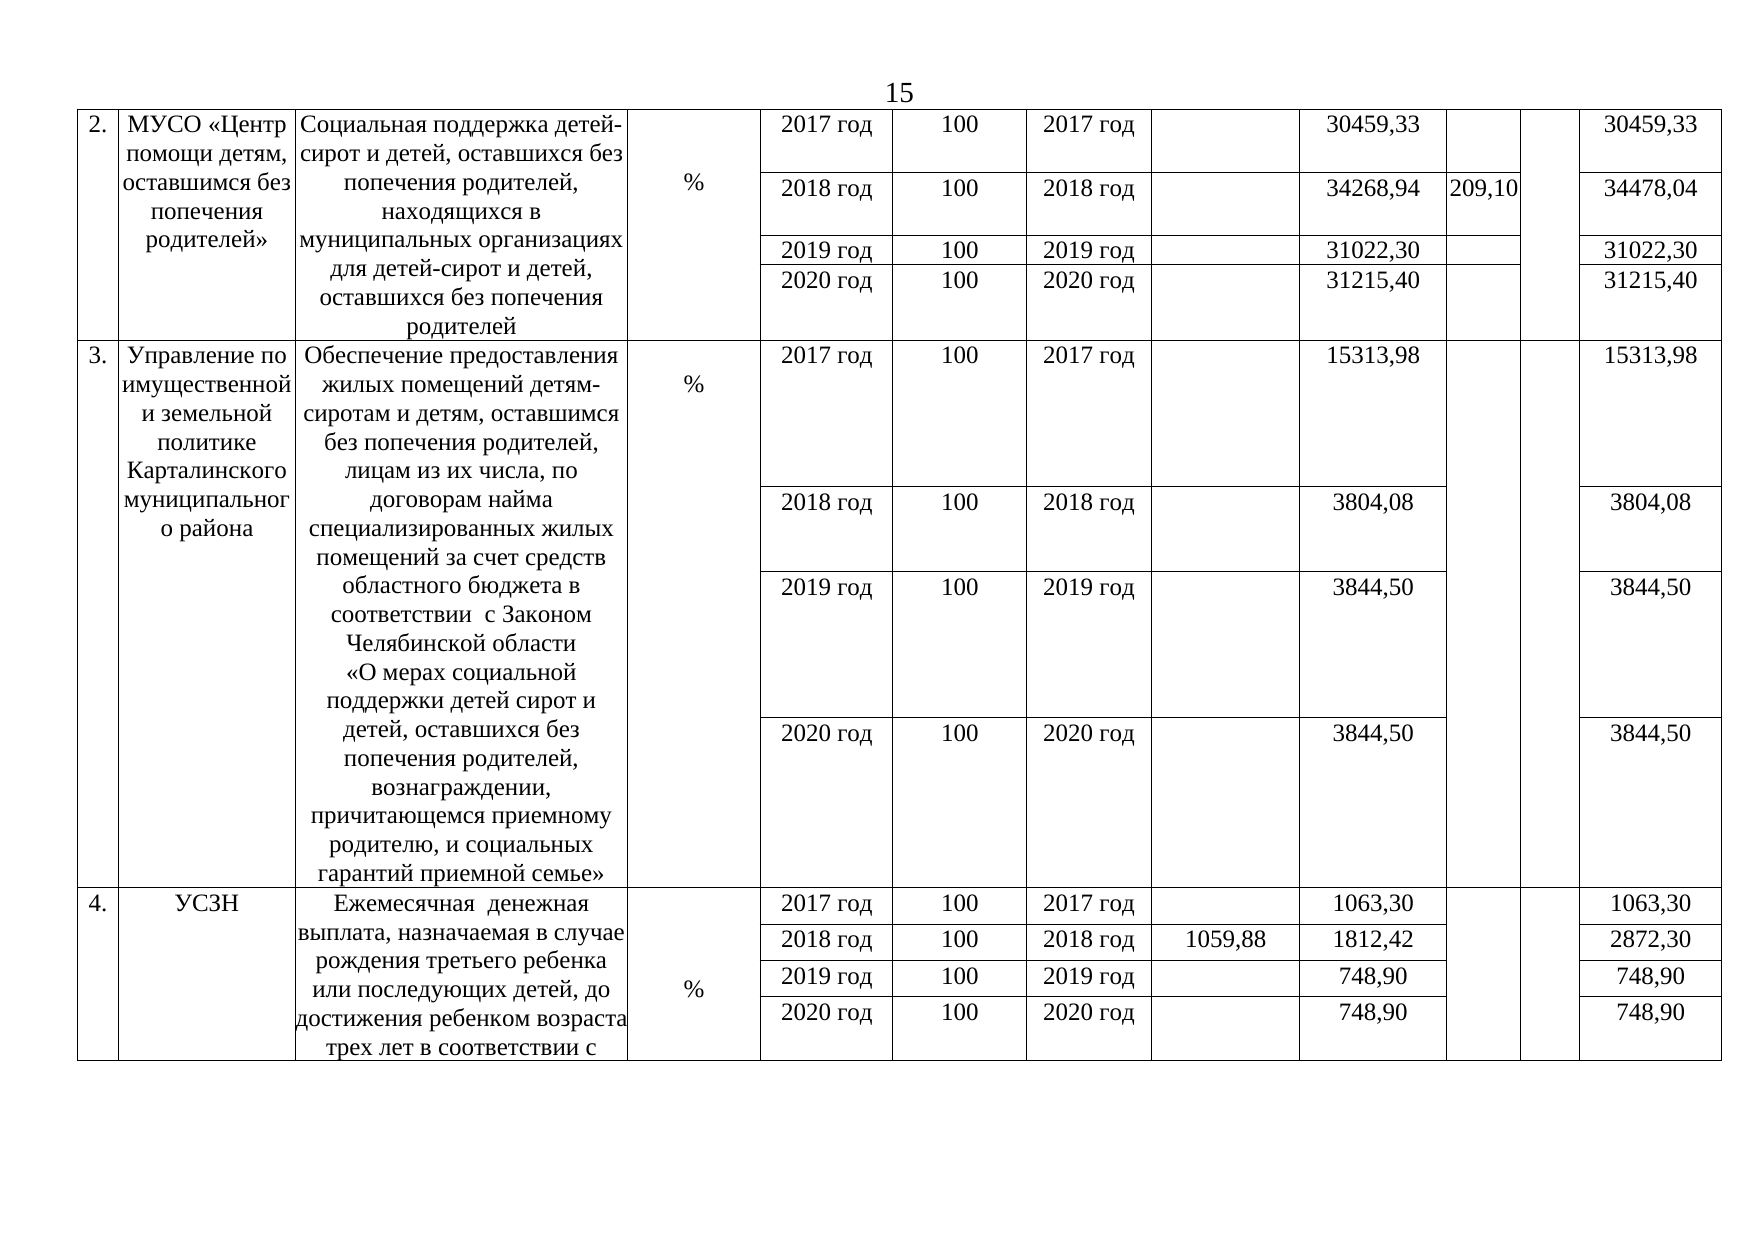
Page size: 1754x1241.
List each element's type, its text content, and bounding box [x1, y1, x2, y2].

table_cell 2019 год [761, 961, 892, 996]
table_cell 1063,30 [1580, 888, 1721, 923]
table_cell 3844,50 [1300, 572, 1446, 717]
table_cell 3844,50 [1580, 718, 1721, 887]
table_cell 2017 год [761, 341, 892, 486]
table_cell 31022,30 [1580, 236, 1721, 264]
table_cell 2019 год [761, 572, 892, 717]
table_cell [1152, 110, 1299, 172]
table_cell 2018 год [761, 925, 892, 960]
table_cell 748,90 [1580, 997, 1721, 1060]
table_cell 2019 год [761, 236, 892, 264]
table_cell 100 [893, 487, 1026, 571]
table_cell [1447, 265, 1520, 339]
table_cell [1152, 997, 1299, 1060]
table_cell 2017 год [1027, 110, 1151, 172]
table_cell 4. [78, 888, 118, 1060]
table_cell [1152, 487, 1299, 571]
table_cell 31022,30 [1300, 236, 1446, 264]
table_cell [1521, 341, 1579, 887]
table_cell МУСО «Центр помощи детям, оставшимся без попечения родителей» [119, 110, 295, 339]
table_cell 2018 год [1027, 925, 1151, 960]
table_cell 34478,04 [1580, 173, 1721, 234]
table_cell 2017 год [1027, 888, 1151, 923]
table_cell 30459,33 [1580, 110, 1721, 172]
table_cell 100 [893, 718, 1026, 887]
table_cell 2018 год [761, 173, 892, 234]
table_cell Социальная поддержка детей-сирот и детей, оставшихся без попечения родителей, находящихся в муниципальных организациях для детей-сирот и детей, оставшихся без попечения родителей [296, 110, 627, 339]
table_cell 100 [893, 341, 1026, 486]
table_cell 2019 год [1027, 572, 1151, 717]
table_cell 3804,08 [1580, 487, 1721, 571]
table_cell 2017 год [761, 110, 892, 172]
table_cell 1059,88 [1152, 925, 1299, 960]
table_cell 2872,30 [1580, 925, 1721, 960]
table_cell [1152, 888, 1299, 923]
table_cell 2019 год [1027, 236, 1151, 264]
table_cell 2018 год [1027, 173, 1151, 234]
table_cell [1152, 236, 1299, 264]
table_cell 2020 год [761, 997, 892, 1060]
table_cell 31215,40 [1300, 265, 1446, 339]
table_cell [1152, 341, 1299, 486]
table_cell 3. [78, 341, 118, 887]
table_cell 100 [893, 173, 1026, 234]
table_cell % [628, 110, 760, 339]
table_cell 34268,94 [1300, 173, 1446, 234]
table_cell 2018 год [761, 487, 892, 571]
table_cell [1521, 888, 1579, 1060]
table_cell 100 [893, 925, 1026, 960]
table_cell УСЗН [119, 888, 295, 1060]
table_cell 2019 год [1027, 961, 1151, 996]
table_cell % [628, 888, 760, 1060]
table_cell 3844,50 [1300, 718, 1446, 887]
table_cell 1812,42 [1300, 925, 1446, 960]
table_cell 2020 год [761, 718, 892, 887]
table_cell [1152, 718, 1299, 887]
table_cell [1152, 572, 1299, 717]
table_cell 2020 год [1027, 265, 1151, 339]
table_cell 100 [893, 265, 1026, 339]
table_cell 2. [78, 110, 118, 339]
table_cell 3804,08 [1300, 487, 1446, 571]
table_cell 3844,50 [1580, 572, 1721, 717]
table_cell [1152, 961, 1299, 996]
table_cell 100 [893, 997, 1026, 1060]
table_cell 100 [893, 110, 1026, 172]
table_cell 2017 год [1027, 341, 1151, 486]
table_cell 2018 год [1027, 487, 1151, 571]
table_cell 2020 год [761, 265, 892, 339]
table_cell [1152, 173, 1299, 234]
table_cell 100 [893, 888, 1026, 923]
table_cell [1521, 110, 1579, 339]
table_cell [1447, 888, 1520, 1060]
table_cell [1152, 265, 1299, 339]
table_cell 30459,33 [1300, 110, 1446, 172]
table_cell [1447, 341, 1520, 887]
table_cell Ежемесячная денежная выплата, назначаемая в случае рождения третьего ребенка или последующих детей, до достижения ребенком возраста трех лет в соответствии с Законом Челябинской области «О ежемесячной денежной выплате, назначаемой в случае рождения третьего ребенка и (или) последующих детей до достижения ребенком возраста трех лет» [296, 888, 627, 1060]
table_cell 748,90 [1300, 997, 1446, 1060]
table_cell 100 [893, 961, 1026, 996]
table_cell 748,90 [1580, 961, 1721, 996]
table_cell 15313,98 [1300, 341, 1446, 486]
table_cell 1063,30 [1300, 888, 1446, 923]
table_cell Управление по имущественной и земельной политике Карталинского муниципального района [119, 341, 295, 887]
table_cell 15313,98 [1580, 341, 1721, 486]
table_cell [1447, 110, 1520, 172]
table_cell 748,90 [1300, 961, 1446, 996]
table_cell [1447, 236, 1520, 264]
table_cell Обеспечение предоставления жилых помещений детям-сиротам и детям, оставшимся без попечения родителей, лицам из их числа, по договорам найма специализированных жилых помещений за счет средств областного бюджета в соответствии с Законом Челябинской области «О мерах социальной поддержки детей сирот и детей, оставшихся без попечения родителей, вознаграждении, причитающемся приемному родителю, и социальных гарантий приемной семье» [296, 341, 627, 887]
table_cell 2017 год [761, 888, 892, 923]
table_cell % [628, 341, 760, 887]
table_cell 2020 год [1027, 718, 1151, 887]
table_cell 2020 год [1027, 997, 1151, 1060]
table_cell 209,10 [1447, 173, 1520, 234]
table_cell 100 [893, 236, 1026, 264]
table_cell 31215,40 [1580, 265, 1721, 339]
table_cell 100 [893, 572, 1026, 717]
